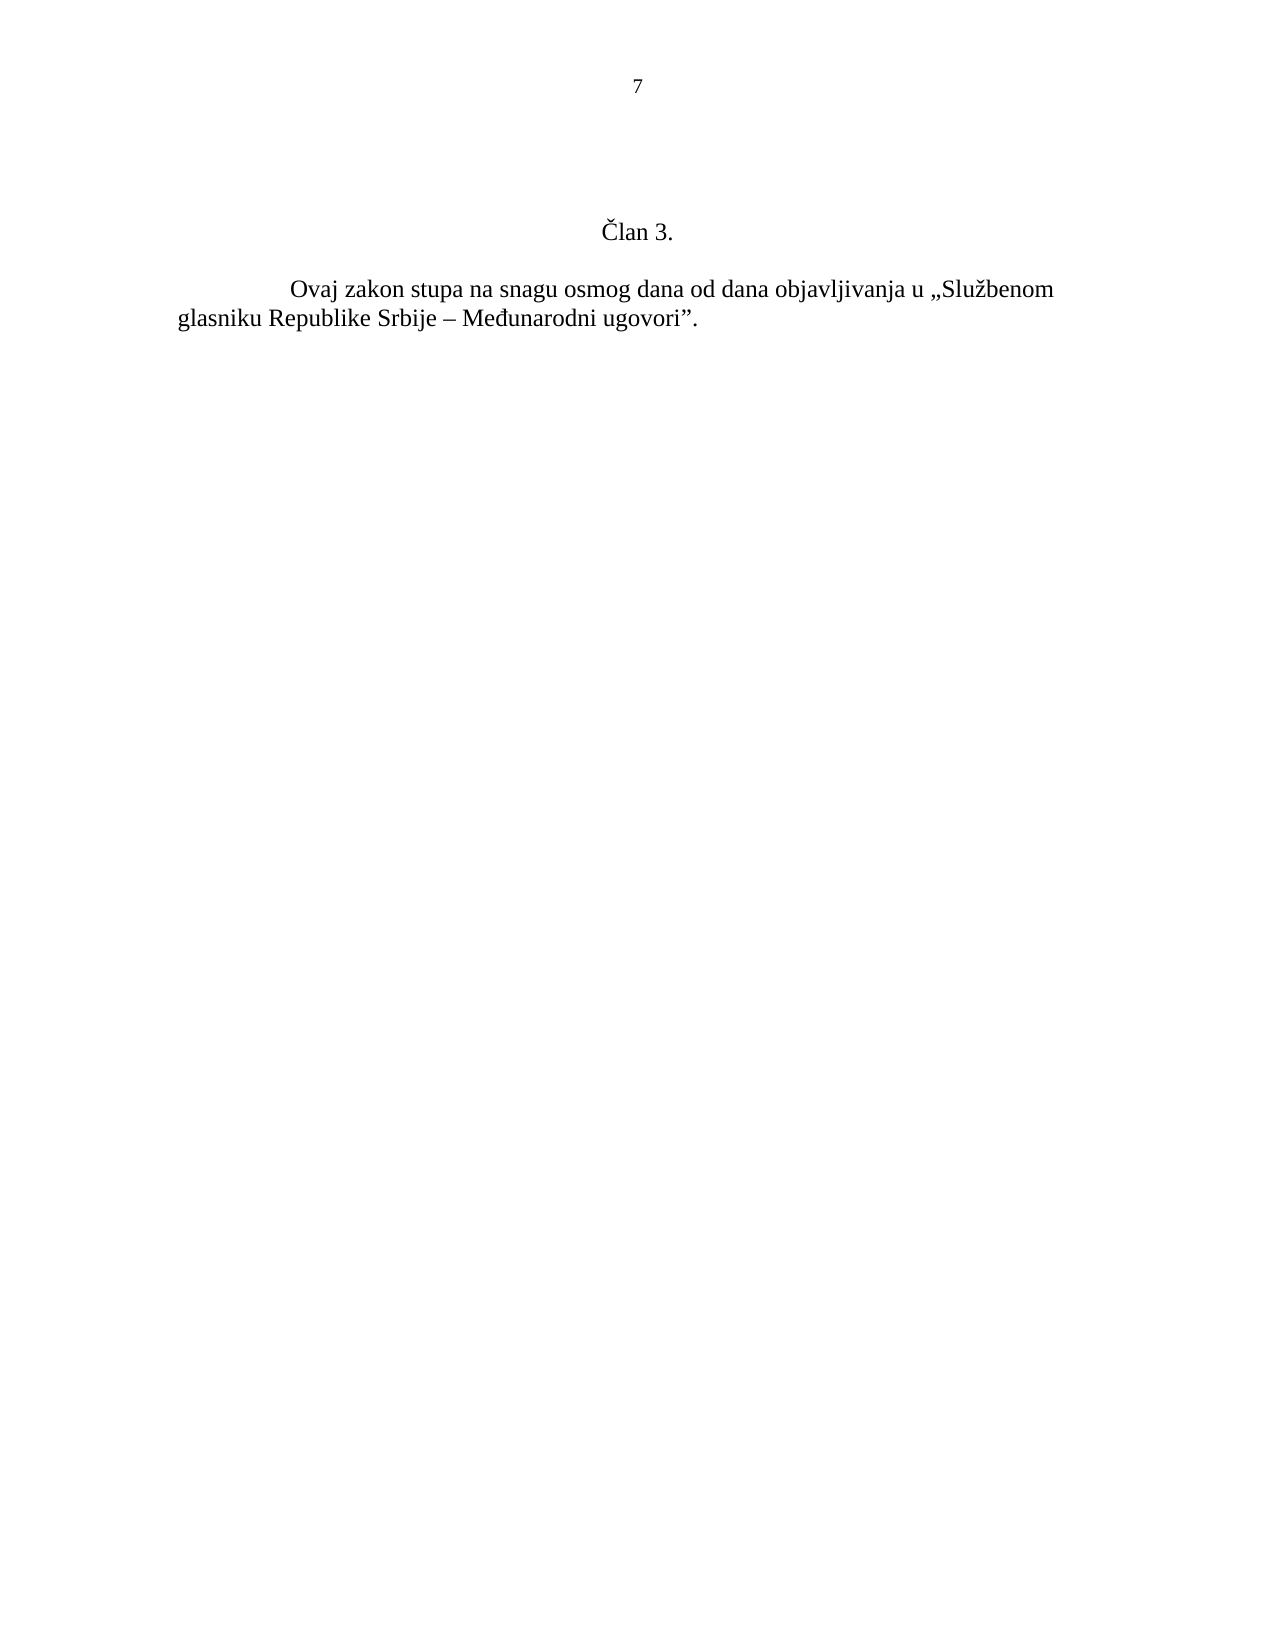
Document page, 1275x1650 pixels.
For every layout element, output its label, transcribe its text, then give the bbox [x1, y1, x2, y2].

text Ovaj zakon stupa na snagu osmog dana od dana objavljivanja u „Službenom glasniku Republike Srbije – Međunarodni ugovori”. [177, 274, 1098, 332]
text Član 3. [177, 217, 1098, 246]
